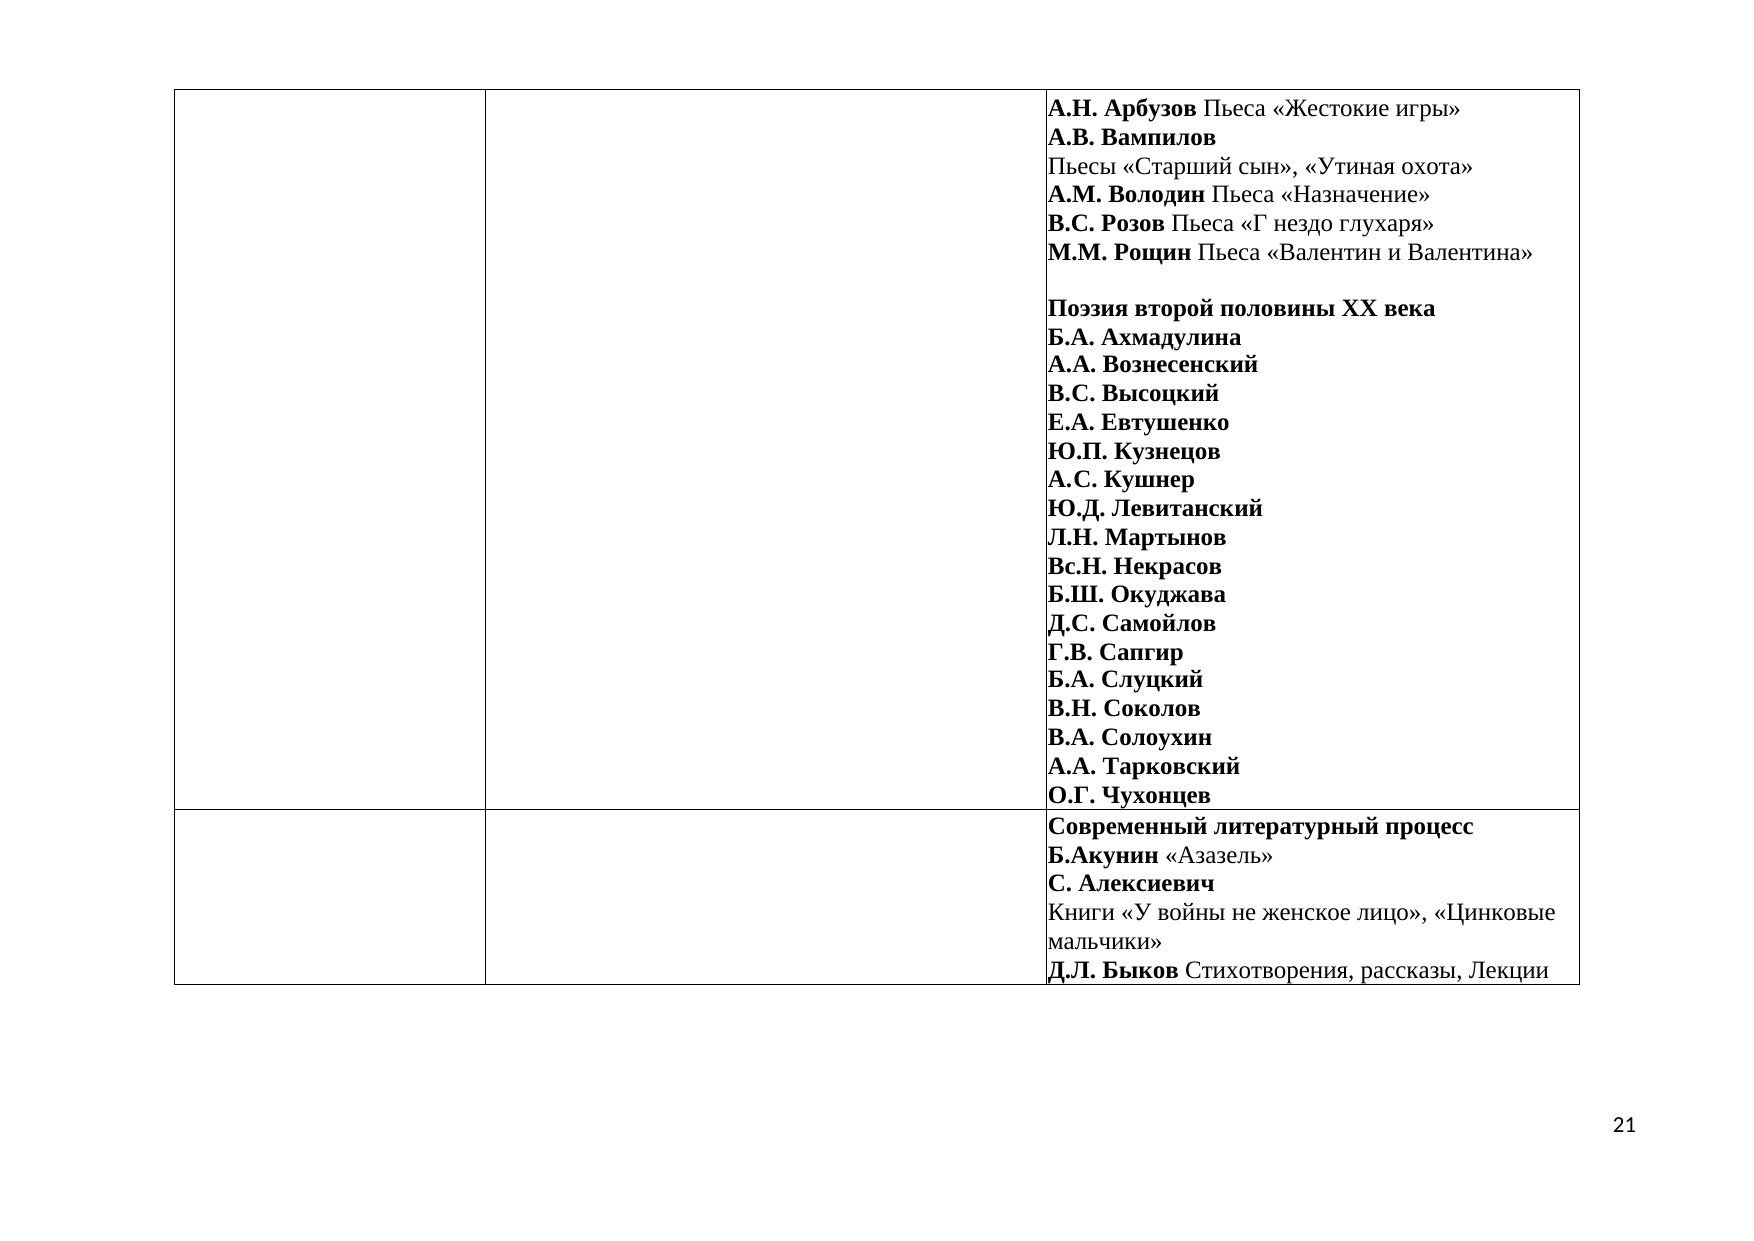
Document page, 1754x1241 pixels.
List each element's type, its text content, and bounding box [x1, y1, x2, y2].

table_cell [175, 810, 485, 983]
table_header А.Н. Арбузов Пьеса «Жестокие игры» А.В. Вампилов Пьесы «Старший сын», «Утиная охота» А.М. Володин Пьеса «Назначение» В.С. Розов Пьеса «Г нездо глухаря» М.М. Рощин Пьеса «Валентин и Валентина» Поэзия второй половины XX века Б.А. Ахмадулина А. Вознесенский С. Высоцкий Е.А. Евтушенко Ю.П. Кузнецов С. Кушнер Ю.Д. Левитанский Л.Н. Мартынов Вс.Н. Некрасов Б.Ш. Окуджава Д.С. Самойлов Г.В. Сапгир Б.А. Слуцкий Н. Соколов В.А. Солоухин А.А. Тарковский О.Г. Чухонцев [1047, 90, 1579, 808]
table_header [175, 90, 485, 808]
table_cell [486, 810, 1046, 983]
table_header [486, 90, 1046, 808]
table_cell Современный литературный процесс Б.Акунин «Азазель» С. Алексиевич Книги «У войны не женское лицо», «Цинковые мальчики» Д.Л. Быков Стихотворения, рассказы, Лекции [1047, 810, 1579, 983]
